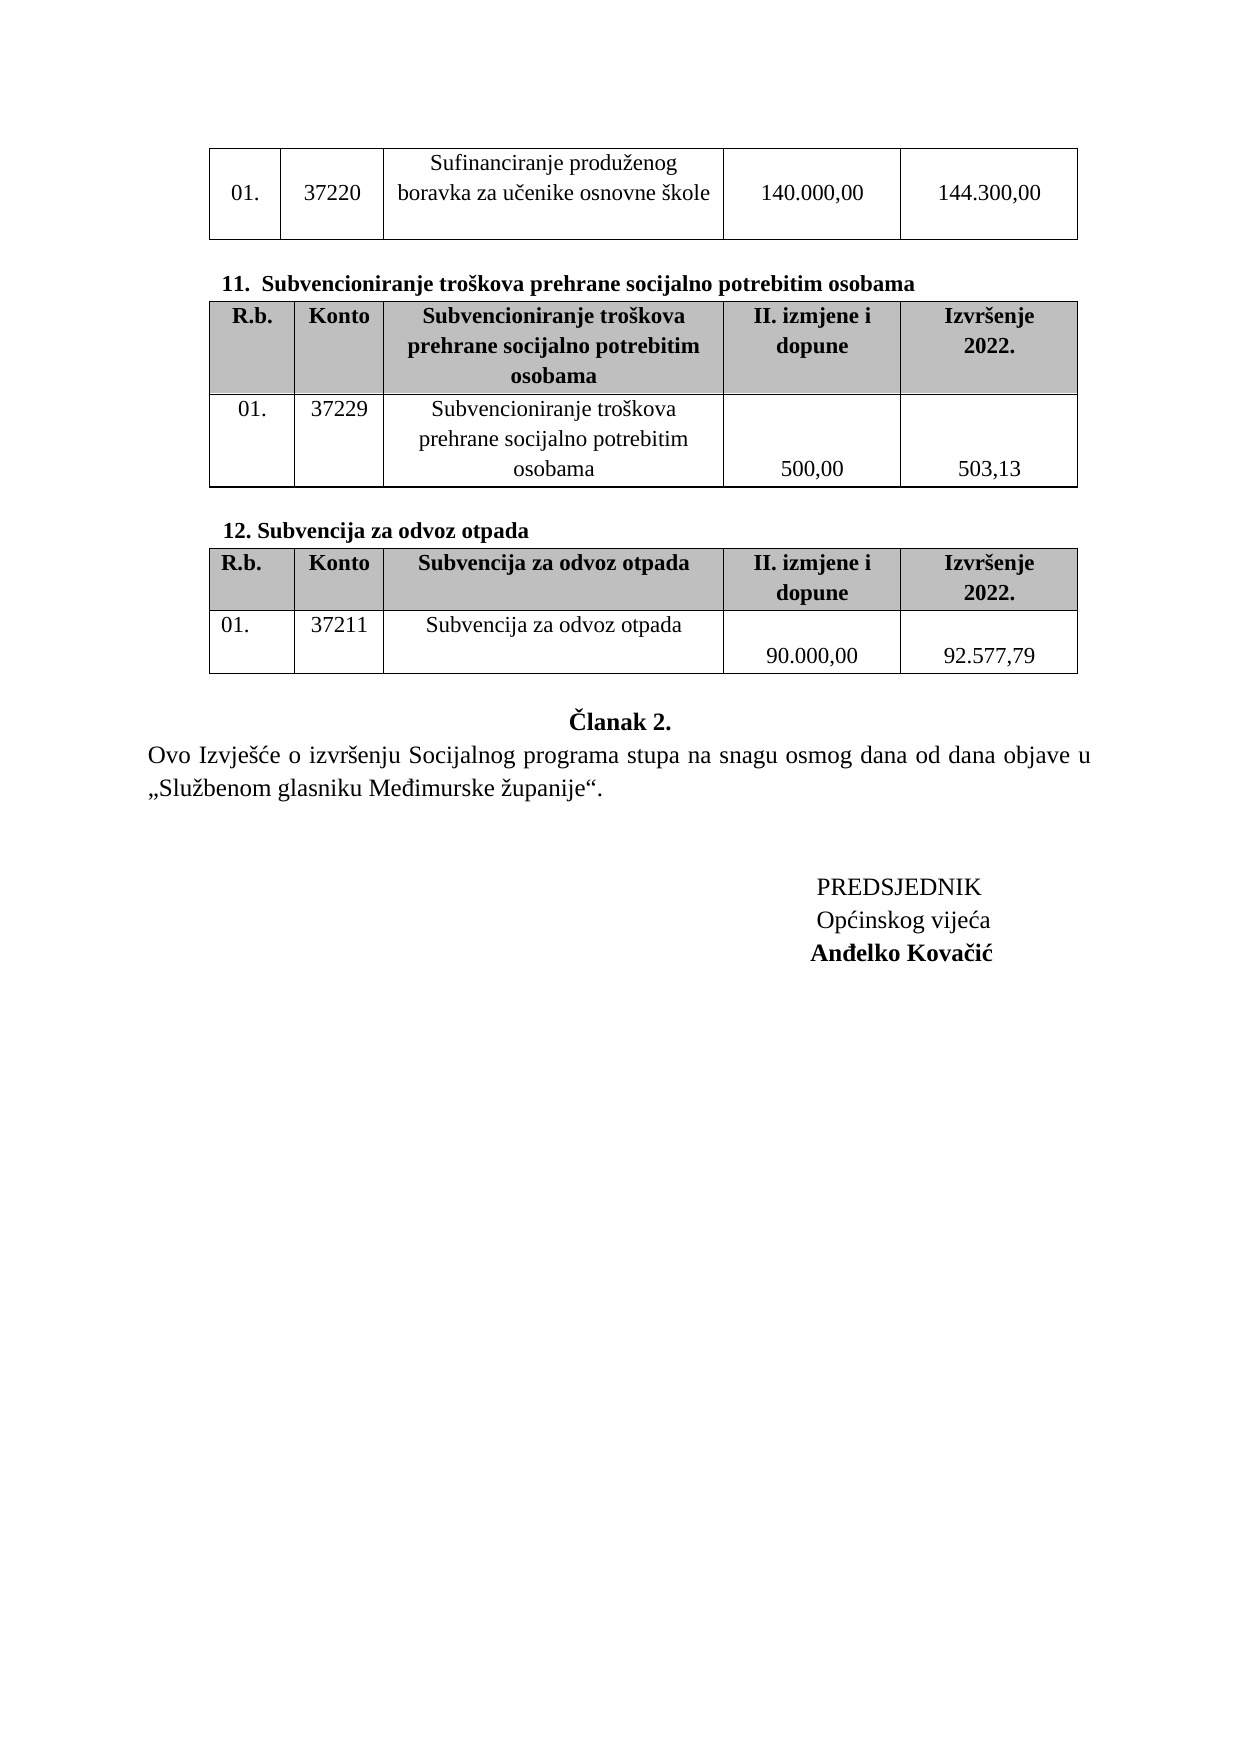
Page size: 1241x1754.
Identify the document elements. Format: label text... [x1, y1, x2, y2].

table_cell 37220 [281, 149, 383, 239]
text PREDSJEDNIK [148, 872, 1093, 901]
table_cell 90.000,00 [724, 611, 900, 673]
text Članak 2. [148, 707, 1093, 736]
text 12. Subvencija za odvoz otpada [223, 518, 1093, 544]
table_cell Sufinanciranje produženog boravka za učenike osnovne škole [384, 149, 723, 239]
table_cell 37211 [295, 611, 383, 673]
text 11. Subvencioniranje troškova prehrane socijalno potrebitim osobama [148, 271, 1093, 297]
table_header Izvršenje 2022. [901, 302, 1077, 393]
table_header Konto [295, 302, 383, 393]
text Anđelko Kovačić [148, 938, 1093, 967]
table_cell 01. [210, 149, 280, 239]
table_cell 01. [210, 395, 294, 486]
table_header R.b. [210, 549, 294, 610]
table_header R.b. [210, 302, 294, 393]
table_header Subvencija za odvoz otpada [384, 549, 723, 610]
table_header Subvencioniranje troškova prehrane socijalno potrebitim osobama [384, 302, 723, 393]
table_cell Subvencija za odvoz otpada [384, 611, 723, 673]
table_cell 140.000,00 [724, 149, 900, 239]
text Ovo Izvješće o izvršenju Socijalnog programa stupa na snagu osmog dana od dana objave u „Službenom glasniku Međimurske županije“. [148, 740, 1093, 802]
table_cell 500,00 [724, 395, 900, 486]
text Općinskog vijeća [148, 905, 1093, 934]
table_cell 503,13 [901, 395, 1077, 486]
table_cell 144.300,00 [901, 149, 1077, 239]
table_cell 92.577,79 [901, 611, 1077, 673]
table_header II. izmjene i dopune [724, 302, 900, 393]
table_cell 37229 [295, 395, 383, 486]
table_header II. izmjene i dopune [724, 549, 900, 610]
table_header Izvršenje 2022. [901, 549, 1077, 610]
table_cell 01. [210, 611, 294, 673]
table_header Konto [295, 549, 383, 610]
table_cell Subvencioniranje troškova prehrane socijalno potrebitim osobama [384, 395, 723, 486]
